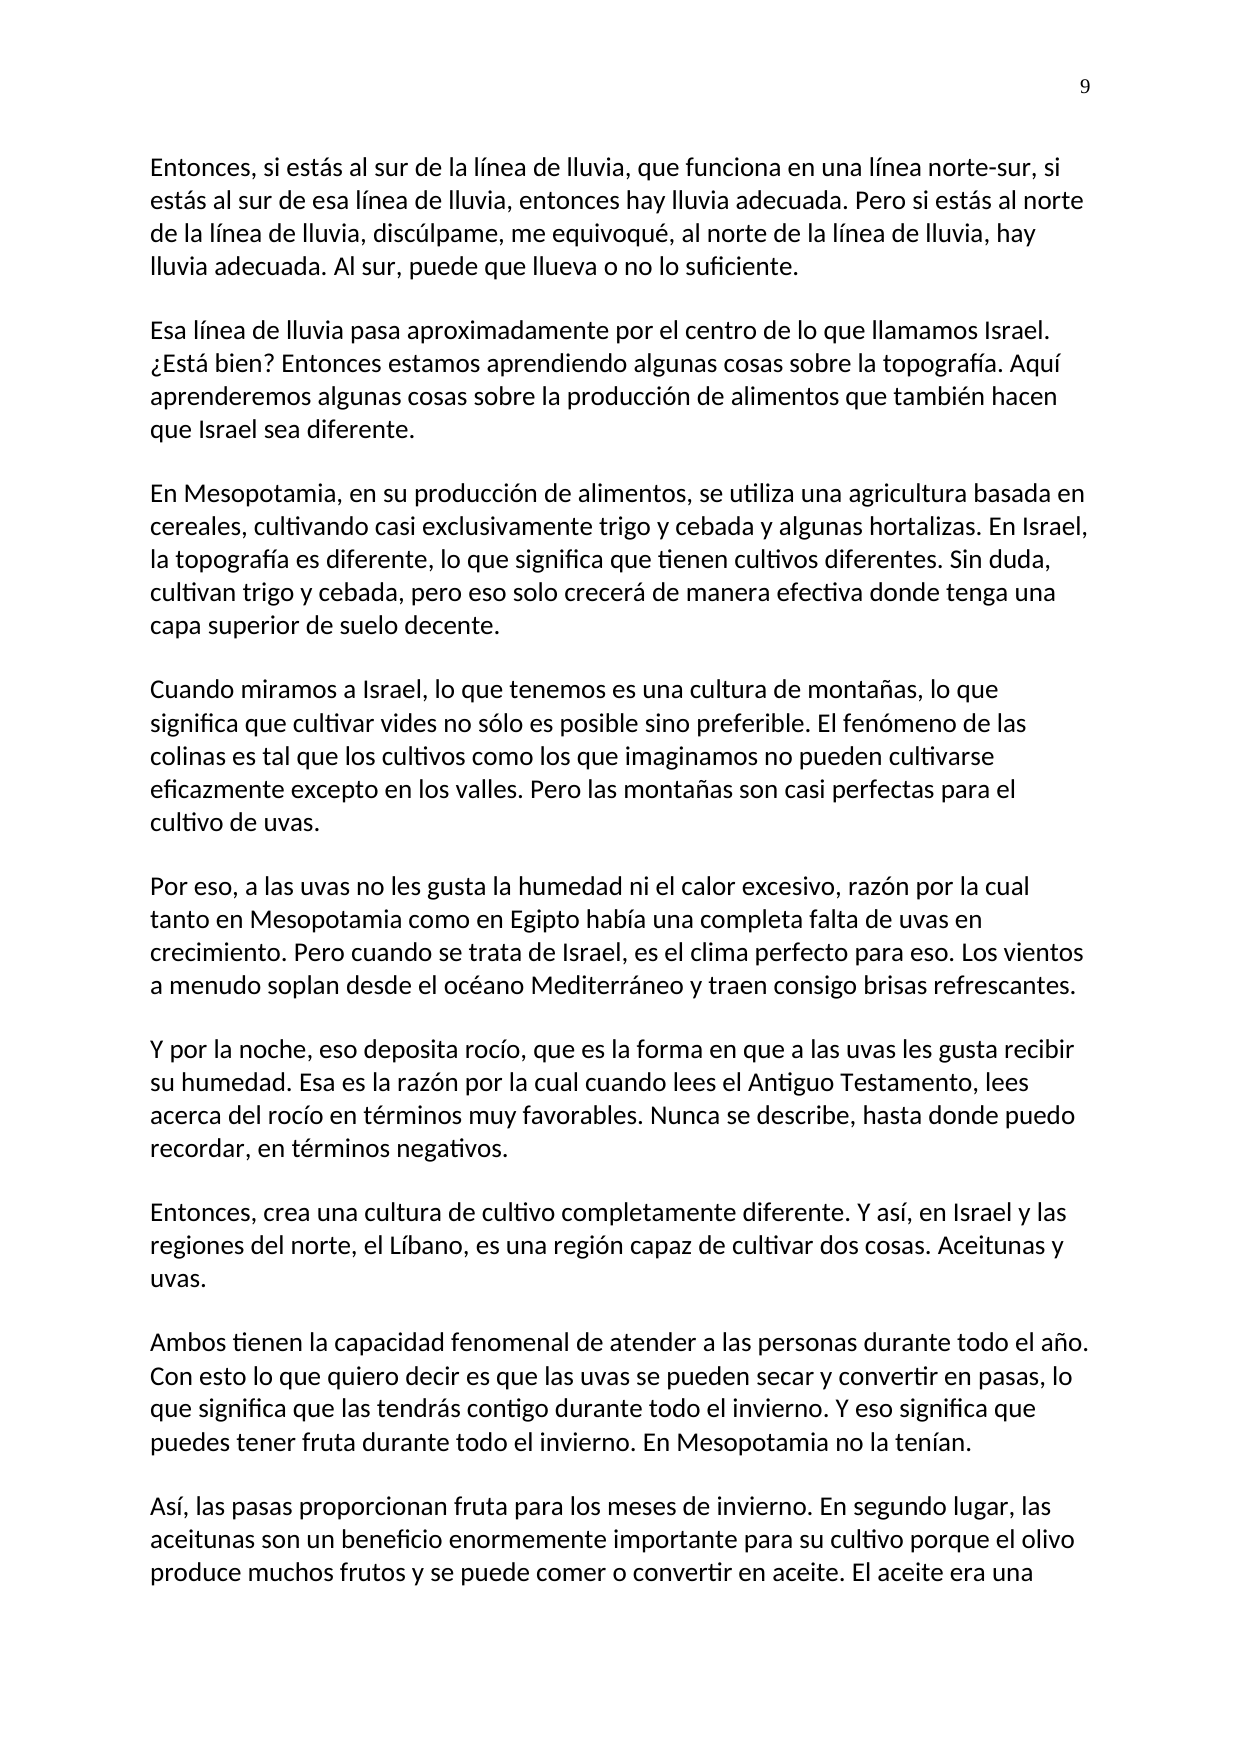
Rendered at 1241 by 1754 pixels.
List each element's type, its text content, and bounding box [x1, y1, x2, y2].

text Entonces, crea una cultura de cultivo completamente diferente. Y así, en Israel y las regiones del norte, el Líbano, es una región capaz de cultivar dos cosas. Aceitunas y uvas. [150, 1195, 1090, 1294]
text En Mesopotamia, en su producción de alimentos, se utiliza una agricultura basada en cereales, cultivando casi exclusivamente trigo y cebada y algunas hortalizas. En Israel, la topografía es diferente, lo que significa que tienen cultivos diferentes. Sin duda, cultivan trigo y cebada, pero eso solo crecerá de manera efectiva donde tenga una capa superior de suelo decente. [150, 476, 1090, 642]
text Por eso, a las uvas no les gusta la humedad ni el calor excesivo, razón por la cual tanto en Mesopotamia como en Egipto había una completa falta de uvas en crecimiento. Pero cuando se trata de Israel, es el clima perfecto para eso. Los vientos a menudo soplan desde el océano Mediterráneo y traen consigo brisas refrescantes. [150, 869, 1090, 1001]
text Y por la noche, eso deposita rocío, que es la forma en que a las uvas les gusta recibir su humedad. Esa es la razón por la cual cuando lees el Antiguo Testamento, lees acerca del rocío en términos muy favorables. Nunca se describe, hasta donde puedo recordar, en términos negativos. [150, 1032, 1090, 1164]
text Ambos tienen la capacidad fenomenal de atender a las personas durante todo el año. Con esto lo que quiero decir es que las uvas se pueden secar y convertir en pasas, lo que significa que las tendrás contigo durante todo el invierno. Y eso significa que puedes tener fruta durante todo el invierno. En Mesopotamia no la tenían. [150, 1326, 1090, 1458]
text Cuando miramos a Israel, lo que tenemos es una cultura de montañas, lo que significa que cultivar vides no sólo es posible sino preferible. El fenómeno de las colinas es tal que los cultivos como los que imaginamos no pueden cultivarse eficazmente excepto en los valles. Pero las montañas son casi perfectas para el cultivo de uvas. [150, 673, 1090, 838]
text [150, 1489, 1090, 1588]
text Entonces, si estás al sur de la línea de lluvia, que funciona en una línea norte-sur, si estás al sur de esa línea de lluvia, entonces hay lluvia adecuada. Pero si estás al norte de la línea de lluvia, discúlpame, me equivoqué, al norte de la línea de lluvia, hay lluvia adecuada. Al sur, puede que llueva o no lo suficiente. [150, 150, 1090, 282]
text Esa línea de lluvia pasa aproximadamente por el centro de lo que llamamos Israel. ¿Está bien? Entonces estamos aprendiendo algunas cosas sobre la topografía. Aquí aprenderemos algunas cosas sobre la producción de alimentos que también hacen que Israel sea diferente. [150, 313, 1090, 445]
